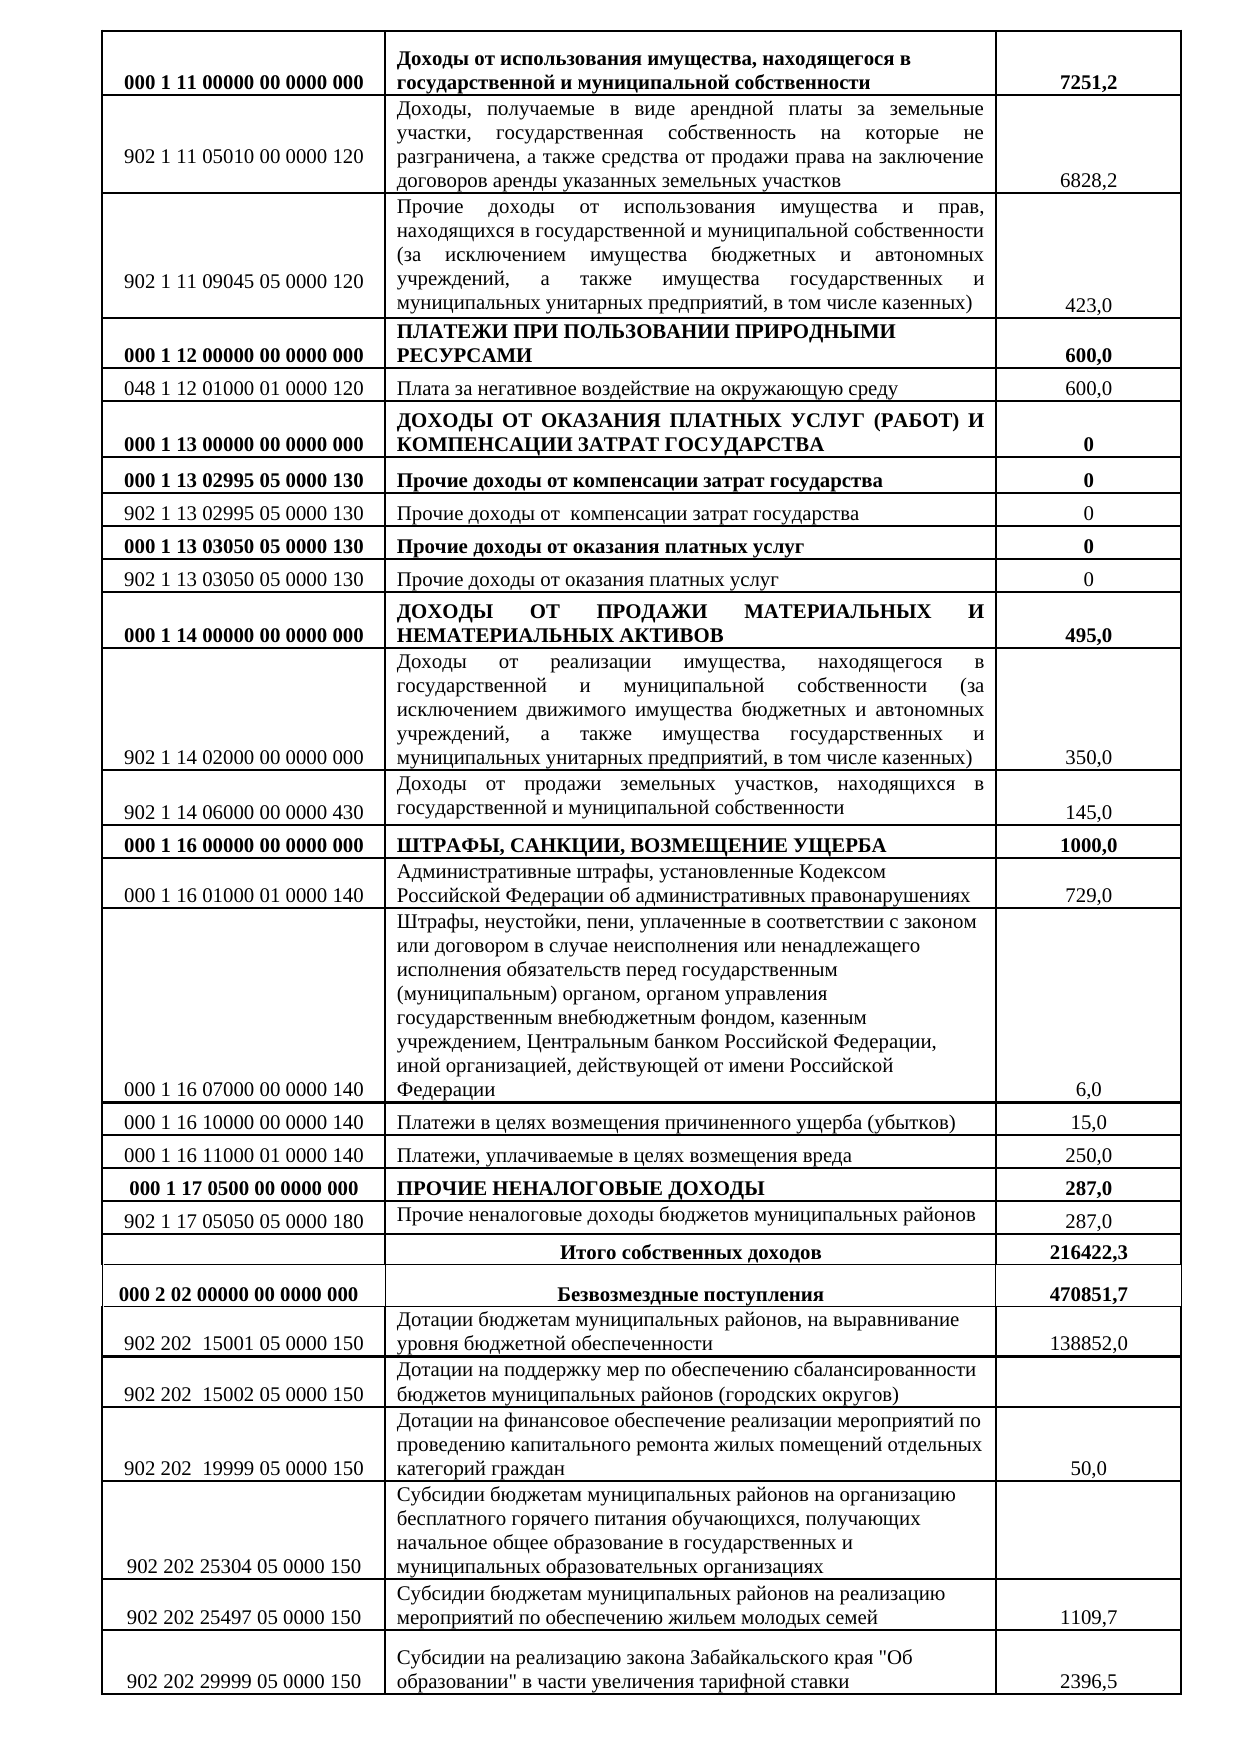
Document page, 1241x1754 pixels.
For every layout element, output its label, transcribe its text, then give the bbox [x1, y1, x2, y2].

table_cell 902 202 25497 05 0000 150 [103, 1580, 384, 1629]
table_cell Доходы от продажи земельных участков, находящихся в государственной и муниципальной собственности [386, 771, 995, 824]
table_cell 902 1 13 02995 05 0000 130 [103, 494, 384, 525]
table_cell Дотации бюджетам муниципальных районов, на выравнивание уровня бюджетной обеспеченности [386, 1307, 995, 1355]
table_cell ШТРАФЫ, САНКЦИИ, ВОЗМЕЩЕНИЕ УЩЕРБА [386, 826, 995, 857]
table_cell Платежи, уплачиваемые в целях возмещения вреда [386, 1136, 995, 1167]
table_cell 902 202 15002 05 0000 150 [103, 1358, 384, 1406]
table_cell 250,0 [997, 1136, 1180, 1167]
table_cell 902 1 11 05010 00 0000 120 [103, 96, 384, 192]
table_cell 000 1 12 00000 00 0000 000 [103, 319, 384, 367]
table_cell 000 1 16 00000 00 0000 000 [103, 826, 384, 857]
table_cell Прочие доходы от оказания платных услуг [386, 560, 995, 591]
table_cell 6,0 [997, 909, 1180, 1101]
table_cell 000 1 16 01000 01 0000 140 [103, 859, 384, 907]
table_cell 902 1 13 03050 05 0000 130 [103, 560, 384, 591]
table_cell Прочие доходы от компенсации затрат государства [386, 458, 995, 492]
table_cell 000 2 02 00000 00 0000 000 [103, 1265, 385, 1306]
table_cell 902 1 17 05050 05 0000 180 [103, 1202, 384, 1233]
table_cell 216422,3 [997, 1235, 1180, 1264]
table_cell Административные штрафы, установленные Кодексом Российской Федерации об административных правонарушениях [386, 859, 995, 907]
table_cell 000 1 16 07000 00 0000 140 [103, 909, 384, 1101]
table_cell 902 1 11 09045 05 0000 120 [103, 194, 384, 317]
table_cell 000 1 13 03050 05 0000 130 [103, 527, 384, 558]
table_cell Прочие доходы от оказания платных услуг [386, 527, 995, 558]
table_cell 7251,2 [997, 32, 1180, 94]
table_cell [386, 1631, 995, 1693]
table_cell 000 1 14 00000 00 0000 000 [103, 593, 384, 647]
table_cell 470851,7 [996, 1265, 1181, 1306]
table_cell 1000,0 [997, 826, 1180, 857]
table_cell 000 1 16 11000 01 0000 140 [103, 1136, 384, 1167]
table_cell 0 [997, 402, 1180, 456]
table_cell 000 1 13 02995 05 0000 130 [103, 458, 384, 492]
table_cell 287,0 [997, 1202, 1180, 1233]
table_cell 048 1 12 01000 01 0000 120 [103, 369, 384, 400]
table_cell ПЛАТЕЖИ ПРИ ПОЛЬЗОВАНИИ ПРИРОДНЫМИ РЕСУРСАМИ [386, 319, 995, 367]
table_cell Доходы от использования имущества, находящегося в государственной и муниципальной собственности [386, 32, 995, 94]
table_cell 000 1 11 00000 00 0000 000 [103, 32, 384, 94]
table_cell 15,0 [997, 1104, 1180, 1134]
table_cell 145,0 [997, 771, 1180, 824]
table_cell ПРОЧИЕ НЕНАЛОГОВЫЕ ДОХОДЫ [386, 1169, 995, 1200]
table_cell 902 202 15001 05 0000 150 [103, 1307, 384, 1355]
table_cell 2396,5 [997, 1631, 1180, 1693]
table_cell Итого собственных доходов [386, 1235, 995, 1264]
table_cell [997, 1358, 1180, 1406]
table_cell 138852,0 [997, 1307, 1180, 1355]
table_cell Доходы, получаемые в виде арендной платы за земельные участки, государственная собственность на которые не разграничена, а также средства от продажи права на заключение договоров аренды указанных земельных участков [386, 96, 995, 192]
table_cell Дотации на поддержку мер по обеспечению сбалансированности бюджетов муниципальных районов (городских округов) [386, 1358, 995, 1406]
table_cell Прочие неналоговые доходы бюджетов муниципальных районов [386, 1202, 995, 1233]
table_cell 6828,2 [997, 96, 1180, 192]
table_cell Субсидии бюджетам муниципальных районов на реализацию мероприятий по обеспечению жильем молодых семей [386, 1580, 995, 1629]
table_cell [103, 1235, 384, 1264]
table_cell 495,0 [997, 593, 1180, 647]
table_cell 000 1 13 00000 00 0000 000 [103, 402, 384, 456]
table_cell 0 [997, 458, 1180, 492]
table_cell 50,0 [997, 1408, 1180, 1480]
table_cell [997, 1482, 1180, 1578]
table_cell 902 1 14 06000 00 0000 430 [103, 771, 384, 824]
table_cell 0 [997, 527, 1180, 558]
table_cell 0 [997, 560, 1180, 591]
table_cell 423,0 [997, 194, 1180, 317]
table_cell ДОХОДЫ ОТ ОКАЗАНИЯ ПЛАТНЫХ УСЛУГ (РАБОТ) И КОМПЕНСАЦИИ ЗАТРАТ ГОСУДАРСТВА [386, 402, 995, 456]
table_cell ДОХОДЫ ОТ ПРОДАЖИ МАТЕРИАЛЬНЫХ И НЕМАТЕРИАЛЬНЫХ АКТИВОВ [386, 593, 995, 647]
table_cell Доходы от реализации имущества, находящегося в государственной и муниципальной собственности (за исключением движимого имущества бюджетных и автономных учреждений, а также имущества государственных и муниципальных унитарных предприятий, в том числе казенных) [386, 649, 995, 769]
table_cell 729,0 [997, 859, 1180, 907]
table_cell Платежи в целях возмещения причиненного ущерба (убытков) [386, 1104, 995, 1134]
table_cell Плата за негативное воздействие на окружающую среду [386, 369, 995, 400]
table_cell 000 1 17 0500 00 0000 000 [103, 1169, 384, 1200]
table_cell 600,0 [997, 369, 1180, 400]
table_cell Прочие доходы от компенсации затрат государства [386, 494, 995, 525]
table_cell 350,0 [997, 649, 1180, 769]
table_cell 287,0 [997, 1169, 1180, 1200]
table_cell 902 1 14 02000 00 0000 000 [103, 649, 384, 769]
table_cell 902 202 19999 05 0000 150 [103, 1408, 384, 1480]
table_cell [103, 1631, 384, 1693]
table_cell Безвозмездные поступления [386, 1265, 995, 1306]
table_cell Дотации на финансовое обеспечение реализации мероприятий по проведению капитального ремонта жилых помещений отдельных категорий граждан [386, 1408, 995, 1480]
table_cell Субсидии бюджетам муниципальных районов на организацию бесплатного горячего питания обучающихся, получающих начальное общее образование в государственных и муниципальных образовательных организациях [386, 1482, 995, 1578]
table_cell 600,0 [997, 319, 1180, 367]
table_cell 000 1 16 10000 00 0000 140 [103, 1104, 384, 1134]
table_cell 0 [997, 494, 1180, 525]
table_cell Прочие доходы от использования имущества и прав, находящихся в государственной и муниципальной собственности (за исключением имущества бюджетных и автономных учреждений, а также имущества государственных и муниципальных унитарных предприятий, в том числе казенных) [386, 194, 995, 317]
table_cell 1109,7 [997, 1580, 1180, 1629]
table_cell 902 202 25304 05 0000 150 [103, 1482, 384, 1578]
table_cell Штрафы, неустойки, пени, уплаченные в соответствии с законом или договором в случае неисполнения или ненадлежащего исполнения обязательств перед государственным (муниципальным) органом, органом управления государственным внебюджетным фондом, казенным учреждением, Центральным банком Российской Федерации, иной организацией, действующей от имени Российской Федерации [386, 909, 995, 1101]
